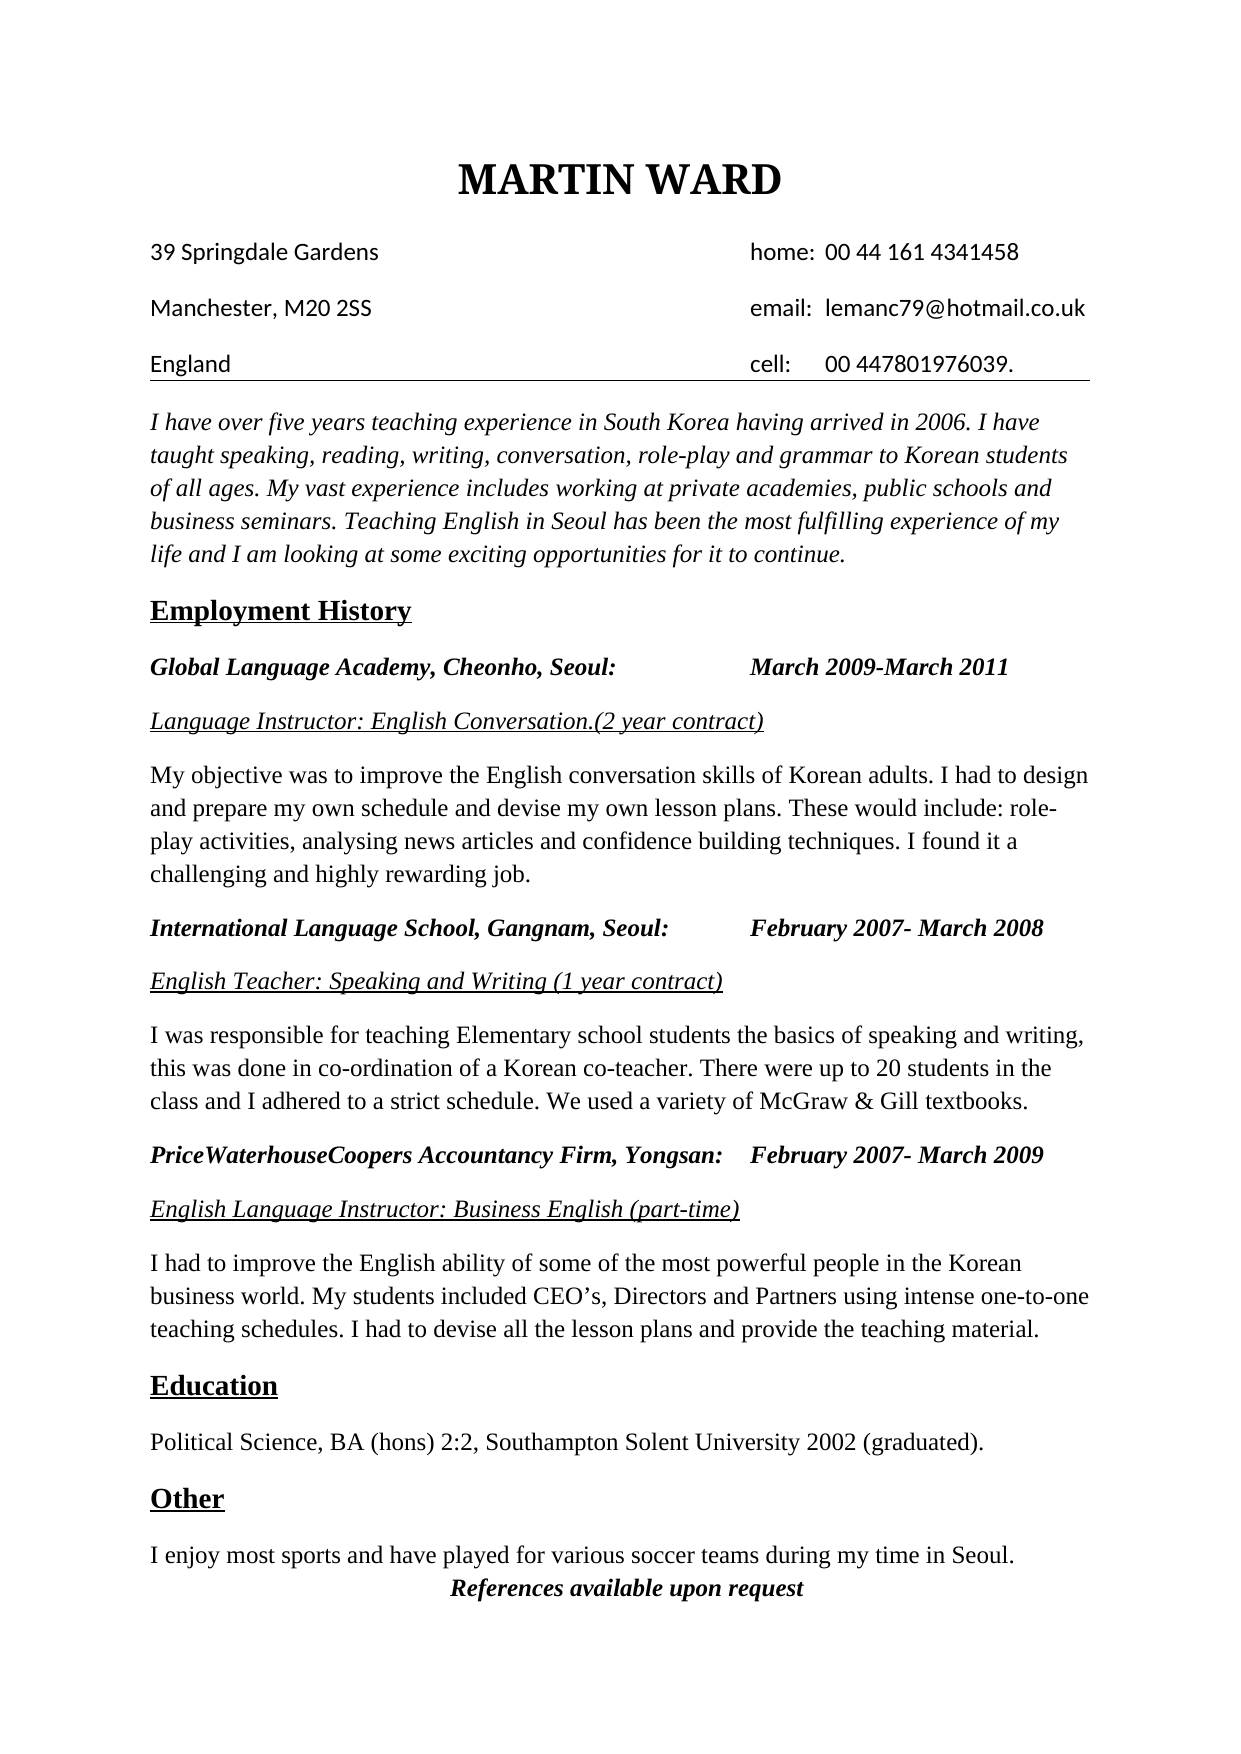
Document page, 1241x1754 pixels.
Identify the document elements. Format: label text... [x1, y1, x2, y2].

text My objective was to improve the English conversation skills of Korean adults. I had to design and prepare my own schedule and devise my own lesson plans. These would include: role-play activities, analysing news articles and confidence building techniques. I found it a challenging and highly rewarding job. [150, 760, 1090, 887]
text Global Language Academy, Cheonho, Seoul: March 2009-March 2011 [150, 652, 1090, 681]
text England cell: 00 447801976039. [150, 348, 1090, 380]
text Political Science, BA (hons) 2:2, Southampton Solent University 2002 (graduated). [150, 1427, 1090, 1456]
text I have over five years teaching experience in South Korea having arrived in 2006. I have taught speaking, reading, writing, conversation, role-play and grammar to Korean students of all ages. My vast experience includes working at private academies, public schools and business seminars. Teaching English in Seoul has been the most fulfilling experience of my life and I am looking at some exciting opportunities for it to continue. [150, 407, 1090, 567]
text International Language School, Gangnam, Seoul: February 2007- March 2008 [150, 913, 1090, 941]
text Education [150, 1368, 1090, 1401]
text I was responsible for teaching Elementary school students the basics of speaking and writing, this was done in co-ordination of a Korean co-teacher. There were up to 20 students in the class and I adhered to a strict schedule. We used a variety of McGraw & Gill textbooks. [150, 1020, 1090, 1115]
text Manchester, M20 2SS email: lemanc79@hotmail.co.uk [150, 292, 1090, 322]
text English Language Instructor: Business English (part-time) [150, 1194, 1090, 1223]
text I enjoy most sports and have played for various soccer teams during my time in Seoul. References available upon request [150, 1540, 1090, 1602]
text PriceWaterhouseCoopers Accountancy Firm, Yongsan: February 2007- March 2009 [150, 1140, 1090, 1169]
text MARTIN WARD [150, 150, 1090, 207]
text English Teacher: Speaking and Writing (1 year contract) [150, 966, 1090, 995]
text 39 Springdale Gardens home: 00 44 161 4341458 [150, 236, 1090, 267]
text Employment History [150, 593, 1090, 626]
text Other [150, 1481, 1090, 1514]
text I had to improve the English ability of some of the most powerful people in the Korean business world. My students included CEO’s, Directors and Partners using intense one-to-one teaching schedules. I had to devise all the lesson plans and provide the teaching material. [150, 1248, 1090, 1343]
text Language Instructor: English Conversation.(2 year contract) [150, 706, 1090, 734]
